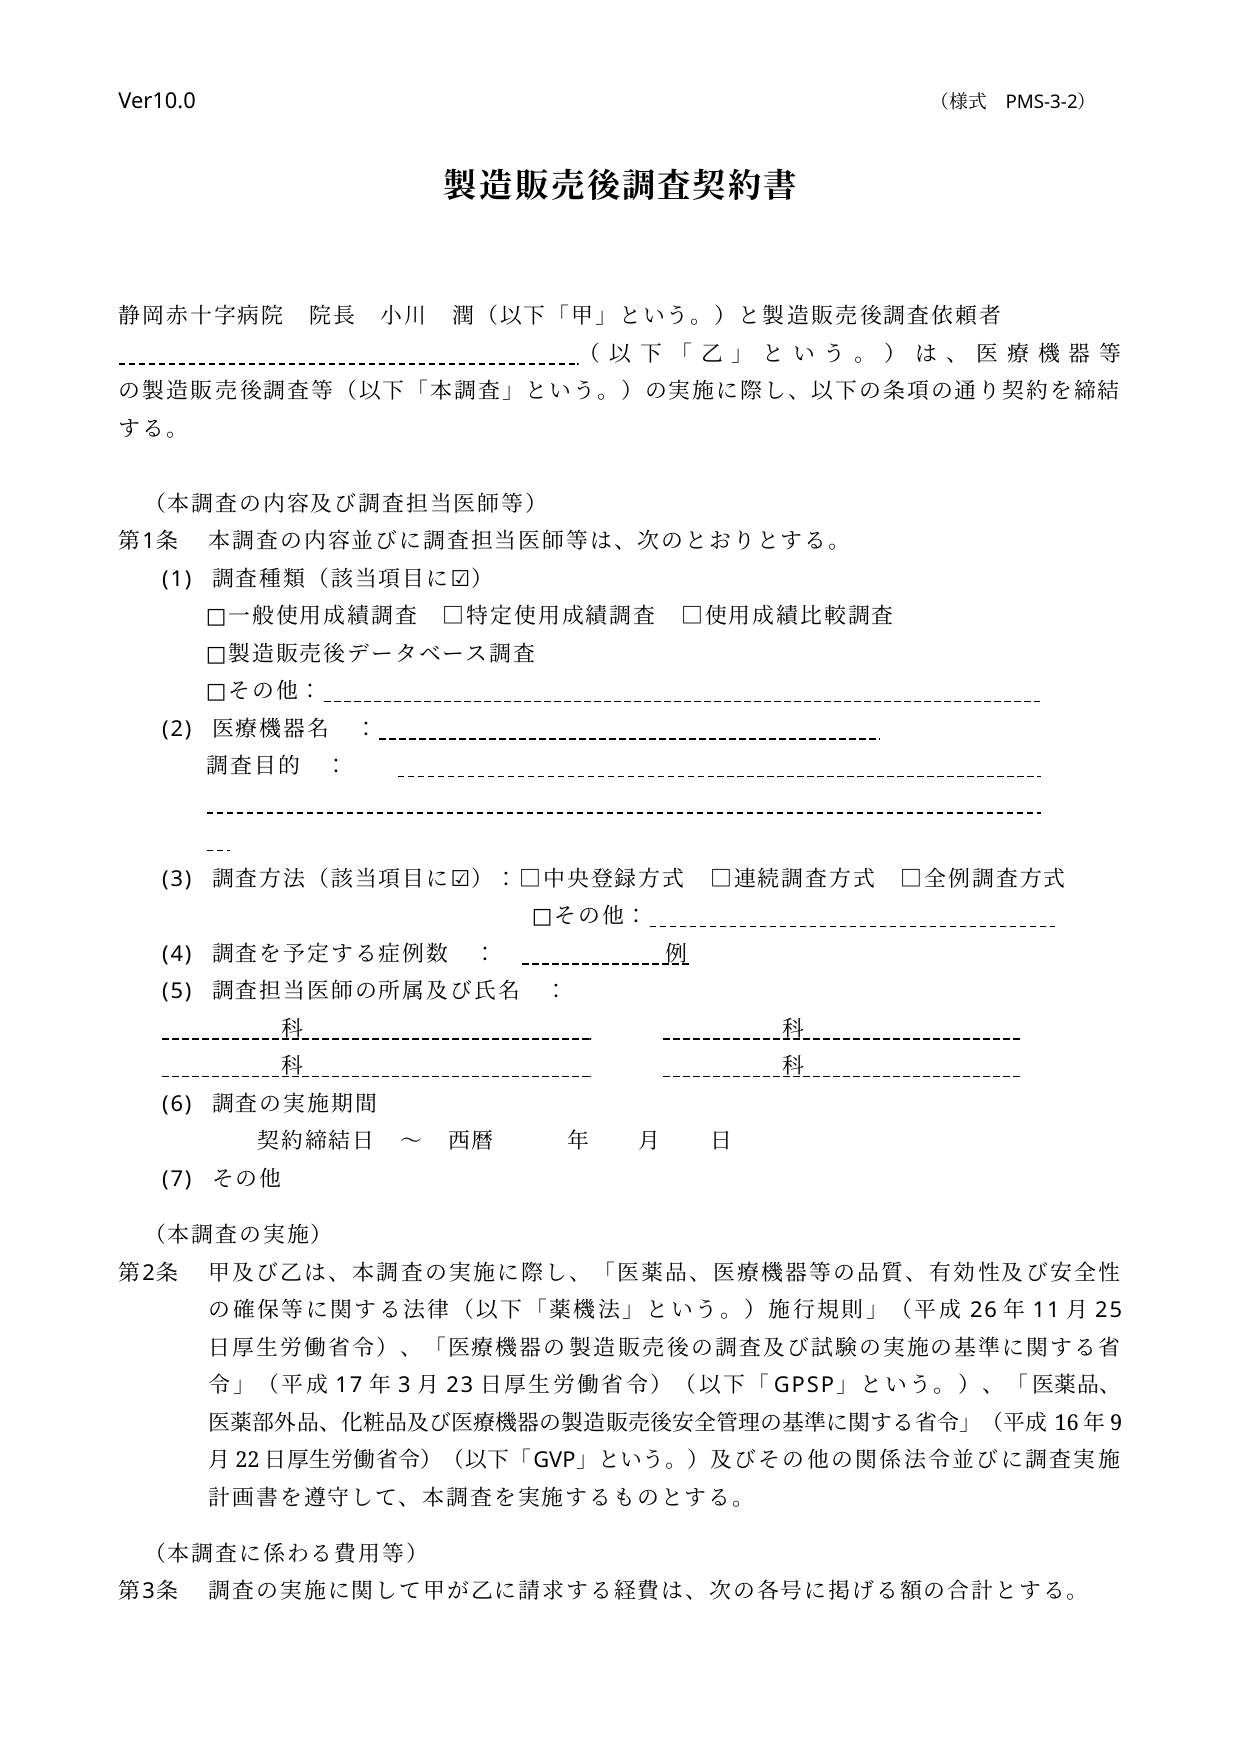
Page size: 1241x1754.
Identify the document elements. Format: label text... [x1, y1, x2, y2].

text □一般使用成績調査 □特定使用成績調査 □使用成績比較調査 [206, 596, 1122, 633]
text （本調査に係わる費用等） [118, 1533, 1122, 1571]
text 科 科 [162, 1046, 1122, 1083]
text 製造販売後調査契約書 [118, 146, 1122, 221]
list 調査担当医師の所属及び氏名 ： [162, 971, 1122, 1008]
text （本調査の実施） [118, 1214, 1122, 1252]
list 調査の実施に関して甲が乙に請求する経費は、次の各号に掲げる額の合計とする。 [118, 1571, 1122, 1608]
list 医療機器名 ： [162, 708, 1122, 746]
list 調査種類（該当項目に☑） [162, 558, 1122, 596]
text （以下「乙」という。）は、医療機器等 の製造販売後調査等（以下「本調査」という。）の実施に際し、以下の条項の通り契約を締結する。 [118, 333, 1122, 446]
list 調査の実施期間 [162, 1083, 1122, 1121]
text 契約締結日 ～ 西暦 年 月 日 [162, 1121, 1122, 1158]
text （本調査の内容及び調査担当医師等） [118, 483, 1122, 521]
list 甲及び乙は、本調査の実施に際し、「医薬品、医療機器等の品質、有効性及び安全性の確保等に関する法律（以下「薬機法」という。）施行規則」（平成26年11月25日厚生労働省令）、「医療機器の製造販売後の調査及び試験の実施の基準に関する省令」（平成17年3月23日厚生労働省令）（以下「GPSP」という。）、「医薬品、医薬部外品、化粧品及び医療機器の製造販売後安全管理の基準に関する省令」（平成16年9月22日厚生労働省令）（以下「GVP」という。）及びその他の関係法令並びに調査実施計画書を遵守して、本調査を実施するものとする。 [118, 1252, 1122, 1514]
text □その他： [206, 671, 1122, 708]
text 静岡赤十字病院 院長 小川 潤（以下「甲」という。）と製造販売後調査依頼者 [118, 296, 1122, 333]
list 調査方法（該当項目に☑）：□中央登録方式 □連続調査方式 □全例調査方式 □その他： [162, 858, 1122, 933]
list 本調査の内容並びに調査担当医師等は、次のとおりとする。 [118, 521, 1122, 558]
text 科 科 [162, 1008, 1122, 1046]
list その他 [162, 1158, 1122, 1196]
text □製造販売後データベース調査 [206, 633, 1122, 671]
list 調査を予定する症例数 ： 例 [162, 933, 1122, 971]
text 調査目的 ： [162, 746, 1122, 783]
